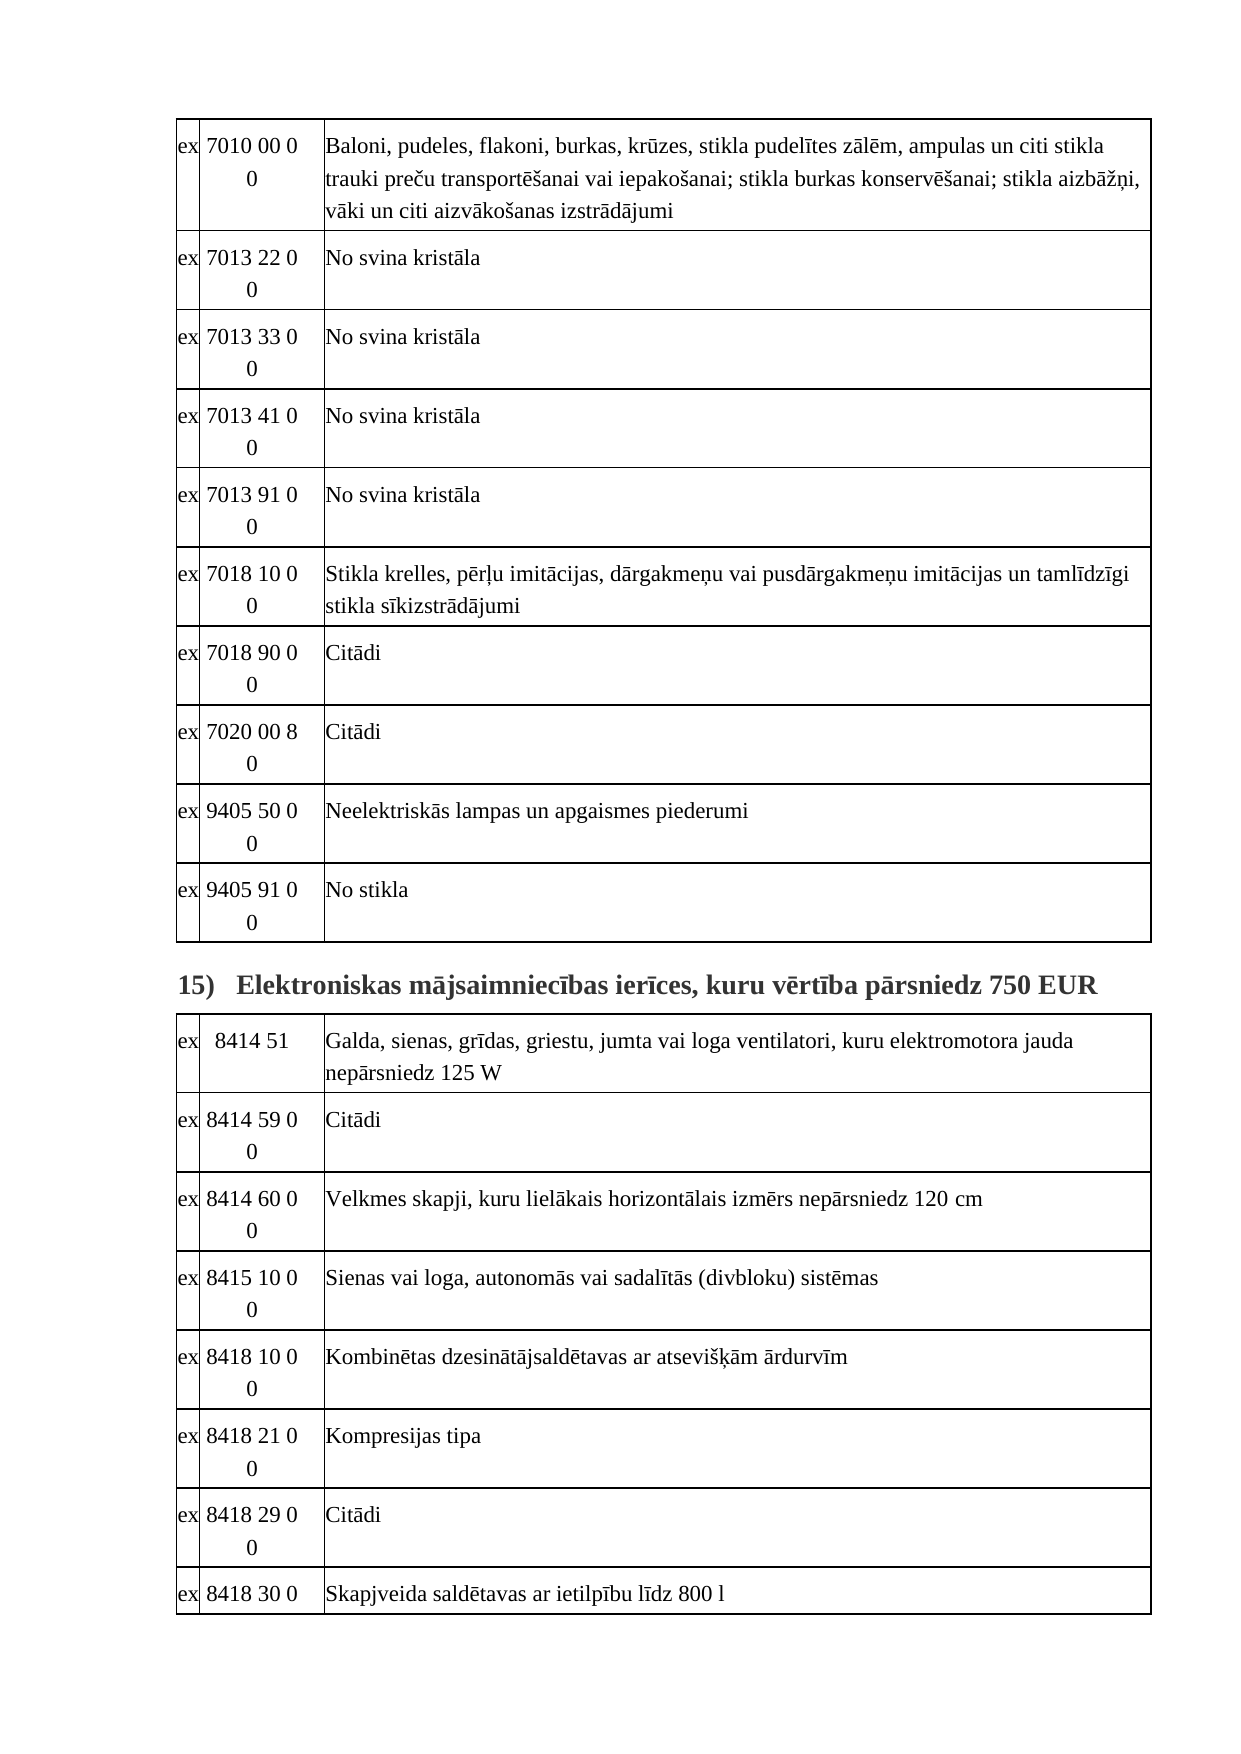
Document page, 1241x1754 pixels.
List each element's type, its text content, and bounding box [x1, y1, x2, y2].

table_cell 7018 90 00 [200, 627, 324, 704]
table_header Galda, sienas, grīdas, griestu, jumta vai loga ventilatori, kuru elektromotora jauda nepārsniedz 125 W [325, 1015, 1150, 1092]
table_cell ex [177, 231, 199, 309]
table_cell 7018 10 00 [200, 548, 324, 625]
table_cell No stikla [325, 864, 1150, 941]
table_cell 7020 00 80 [200, 706, 324, 783]
table_cell 9405 91 00 [200, 864, 324, 941]
table_cell 8418 29 00 [200, 1489, 324, 1566]
table_cell 7013 91 00 [200, 468, 324, 546]
table_cell 7010 00 00 [200, 120, 324, 230]
table_cell 8414 59 00 [200, 1093, 324, 1171]
table_cell ex [177, 864, 199, 941]
table_cell ex [177, 1568, 199, 1613]
table_cell Velkmes skapji, kuru lielākais horizontālais izmērs nepārsniedz 120 cm [325, 1173, 1150, 1250]
table_cell ex [177, 1331, 199, 1408]
table_cell ex [177, 706, 199, 783]
table_cell ex [177, 1093, 199, 1171]
table_cell 7013 33 00 [200, 310, 324, 388]
table_cell ex [177, 1489, 199, 1566]
table_cell No svina kristāla [325, 390, 1150, 467]
table_cell ex [177, 310, 199, 388]
table_cell 9405 50 00 [200, 785, 324, 862]
table_cell Kompresijas tipa [325, 1410, 1150, 1487]
table_cell Citādi [325, 1489, 1150, 1566]
table_cell 8418 10 00 [200, 1331, 324, 1408]
table_cell No svina kristāla [325, 231, 1150, 309]
table_cell Kombinētas dzesinātājsaldētavas ar atsevišķām ārdurvīm [325, 1331, 1150, 1408]
table_header ex [177, 1015, 199, 1092]
text 15) Elektroniskas mājsaimniecības ierīces, kuru vērtība pārsniedz 750 EUR [177, 968, 1152, 1000]
table_cell ex [177, 785, 199, 862]
table_cell ex [177, 390, 199, 467]
table_cell ex [177, 468, 199, 546]
table_cell 8415 10 00 [200, 1252, 324, 1329]
table_cell Citādi [325, 1093, 1150, 1171]
table_cell 7013 22 00 [200, 231, 324, 309]
table_cell Stikla krelles, pērļu imitācijas, dārgakmeņu vai pusdārgakmeņu imitācijas un tamlīdzīgi stikla sīkizstrādājumi [325, 548, 1150, 625]
table_cell No svina kristāla [325, 310, 1150, 388]
table_cell 8418 30 00 [200, 1568, 324, 1613]
table_cell ex [177, 120, 199, 230]
table_cell Citādi [325, 706, 1150, 783]
table_header 8414 51 [200, 1015, 324, 1092]
table_cell No svina kristāla [325, 468, 1150, 546]
table_cell ex [177, 1173, 199, 1250]
table_cell Sienas vai loga, autonomās vai sadalītās (divbloku) sistēmas [325, 1252, 1150, 1329]
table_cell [325, 1568, 1150, 1613]
table_cell Citādi [325, 627, 1150, 704]
table_cell Baloni, pudeles, flakoni, burkas, krūzes, stikla pudelītes zālēm, ampulas un citi stikla trauki preču transportēšanai vai iepakošanai; stikla burkas konservēšanai; stikla aizbāžņi, vāki un citi aizvākošanas izstrādājumi [325, 120, 1150, 230]
table_cell ex [177, 548, 199, 625]
table_cell Neelektriskās lampas un apgaismes piederumi [325, 785, 1150, 862]
table_cell 7013 41 00 [200, 390, 324, 467]
table_cell 8414 60 00 [200, 1173, 324, 1250]
table_cell 8418 21 00 [200, 1410, 324, 1487]
table_cell ex [177, 627, 199, 704]
table_cell ex [177, 1410, 199, 1487]
table_cell ex [177, 1252, 199, 1329]
